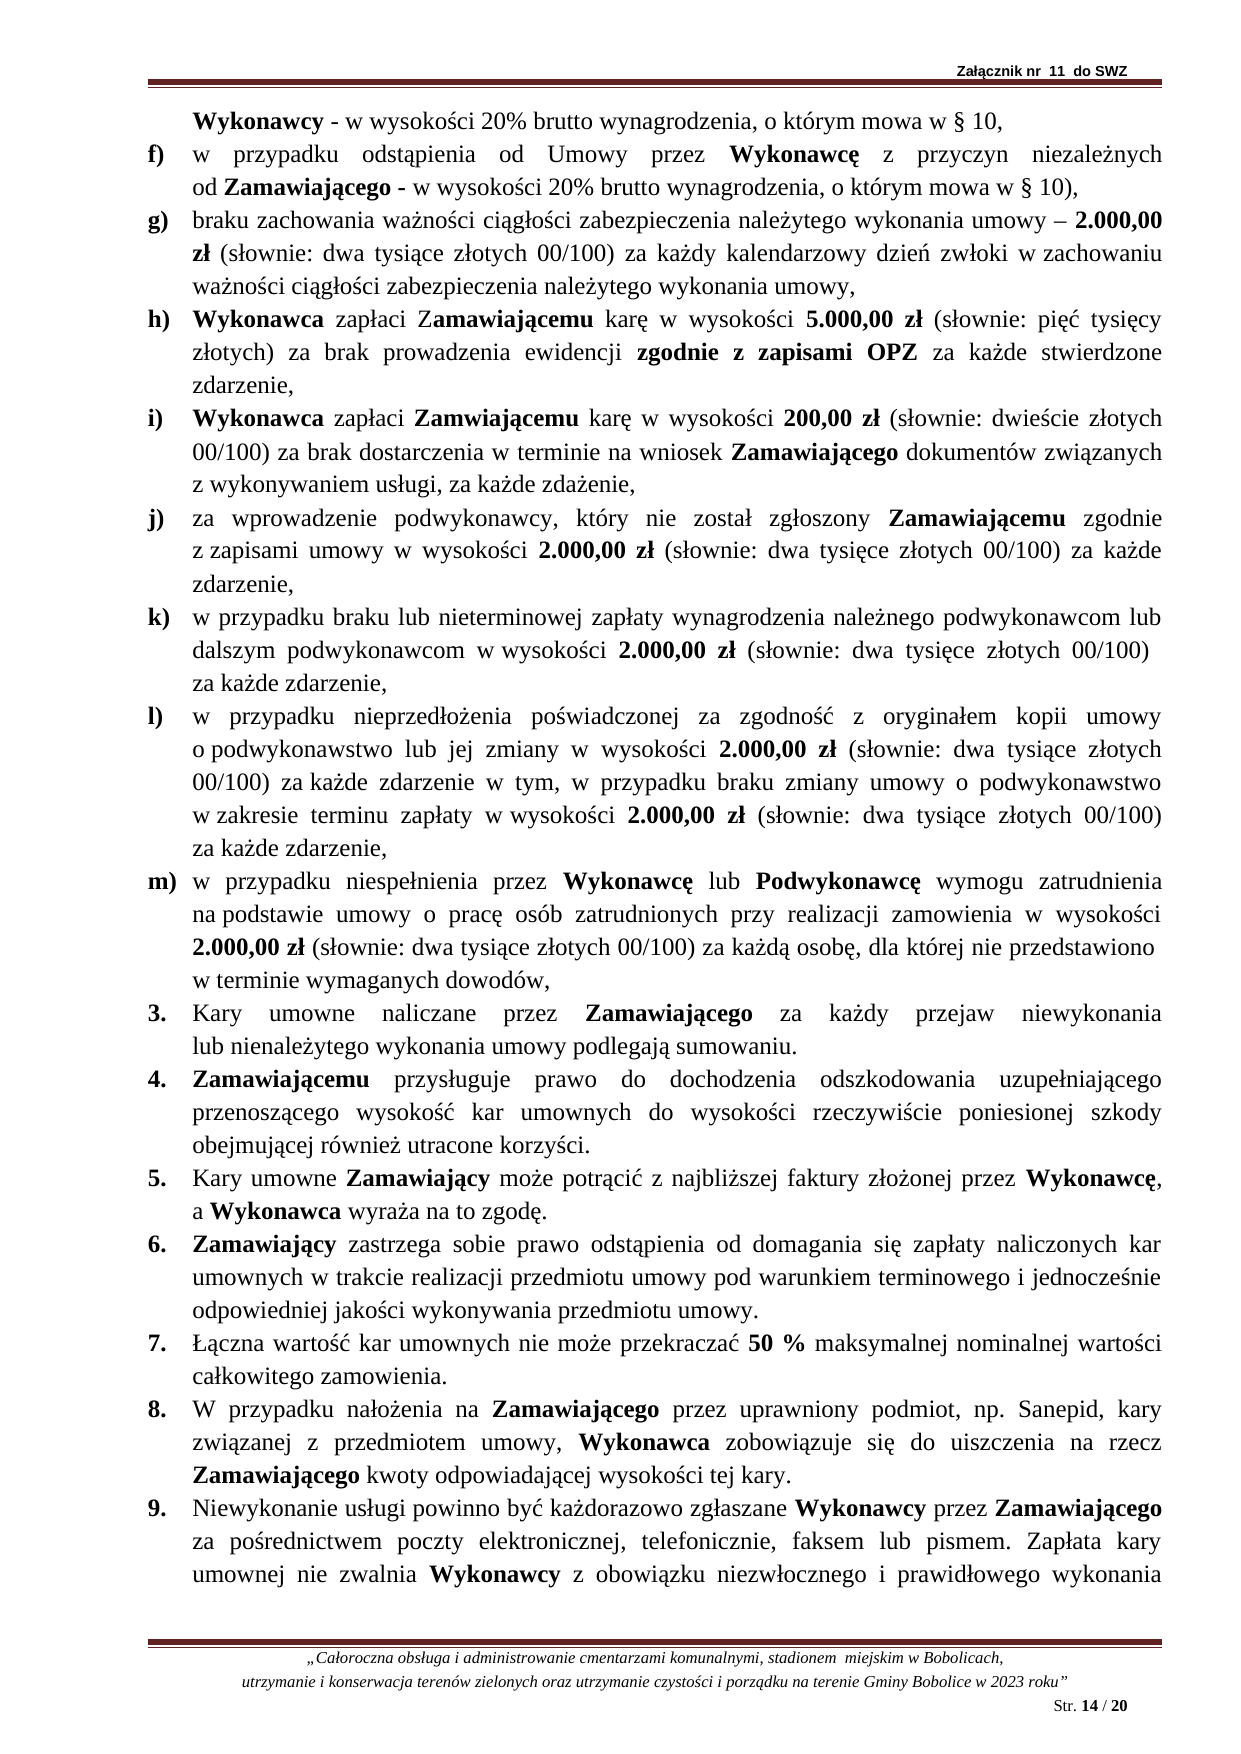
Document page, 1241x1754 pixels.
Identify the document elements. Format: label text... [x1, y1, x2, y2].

list za wprowadzenie podwykonawcy, który nie został zgłoszony Zamawiającemu zgodnie z zapisami umowy w wysokości 2.000,00 zł (słownie: dwa tysięce złotych 00/100) za każde zdarzenie, [148, 503, 1162, 597]
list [148, 106, 1162, 135]
list braku zachowania ważności ciągłości zabezpieczenia należytego wykonania umowy – 2.000,00 zł (słownie: dwa tysiące złotych 00/100) za każdy kalendarzowy dzień zwłoki w zachowaniu ważności ciągłości zabezpieczenia należytego wykonania umowy, [148, 205, 1162, 300]
list W przypadku nałożenia na Zamawiającego przez uprawniony podmiot, np. Sanepid, kary związanej z przedmiotem umowy, Wykonawca zobowiązuje się do uiszczenia na rzecz Zamawiającego kwoty odpowiadającej wysokości tej kary. [148, 1394, 1162, 1489]
list Kary umowne Zamawiający może potrącić z najbliższej faktury złożonej przez Wykonawcę, a Wykonawca wyraża na to zgodę. [148, 1163, 1162, 1225]
list Zamawiający zastrzega sobie prawo odstąpienia od domagania się zapłaty naliczonych kar umownych w trakcie realizacji przedmiotu umowy pod warunkiem terminowego i jednocześnie odpowiedniej jakości wykonywania przedmiotu umowy. [148, 1229, 1162, 1324]
list Wykonawca zapłaci Zamwiającemu karę w wysokości 200,00 zł (słownie: dwieście złotych 00/100) za brak dostarczenia w terminie na wniosek Zamawiającego dokumentów związanych z wykonywaniem usługi, za każde zdażenie, [148, 403, 1162, 498]
list w przypadku nieprzedłożenia poświadczonej za zgodność z oryginałem kopii umowy o podwykonawstwo lub jej zmiany w wysokości 2.000,00 zł (słownie: dwa tysiące złotych 00/100) za każde zdarzenie w tym, w przypadku braku zmiany umowy o podwykonawstwo w zakresie terminu zapłaty w wysokości 2.000,00 zł (słownie: dwa tysiące złotych 00/100) za każde zdarzenie, [148, 701, 1162, 862]
list w przypadku braku lub nieterminowej zapłaty wynagrodzenia należnego podwykonawcom lub dalszym podwykonawcom w wysokości 2.000,00 zł (słownie: dwa tysięce złotych 00/100) za każde zdarzenie, [148, 602, 1162, 696]
list Wykonawca zapłaci Zamawiającemu karę w wysokości 5.000,00 zł (słownie: pięć tysięcy złotych) za brak prowadzenia ewidencji zgodnie z zapisami OPZ za każde stwierdzone zdarzenie, [148, 304, 1162, 399]
list Łączna wartość kar umownych nie może przekraczać 50 % maksymalnej nominalnej wartości całkowitego zamowienia. [148, 1328, 1162, 1390]
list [148, 1493, 1162, 1588]
list Zamawiającemu przysługuje prawo do dochodzenia odszkodowania uzupełniającego przenoszącego wysokość kar umownych do wysokości rzeczywiście poniesionej szkody obejmującej również utracone korzyści. [148, 1064, 1162, 1159]
list Kary umowne naliczane przez Zamawiającego za każdy przejaw niewykonania lub nienależytego wykonania umowy podlegają sumowaniu. [148, 998, 1162, 1060]
list w przypadku odstąpienia od Umowy przez Wykonawcę z przyczyn niezależnych od Zamawiającego - w wysokości 20% brutto wynagrodzenia, o którym mowa w § 10), [148, 139, 1162, 201]
list w przypadku niespełnienia przez Wykonawcę lub Podwykonawcę wymogu zatrudnienia na podstawie umowy o pracę osób zatrudnionych przy realizacji zamowienia w wysokości 2.000,00 zł (słownie: dwa tysiące złotych 00/100) za każdą osobę, dla której nie przedstawiono w terminie wymaganych dowodów, [148, 866, 1162, 994]
